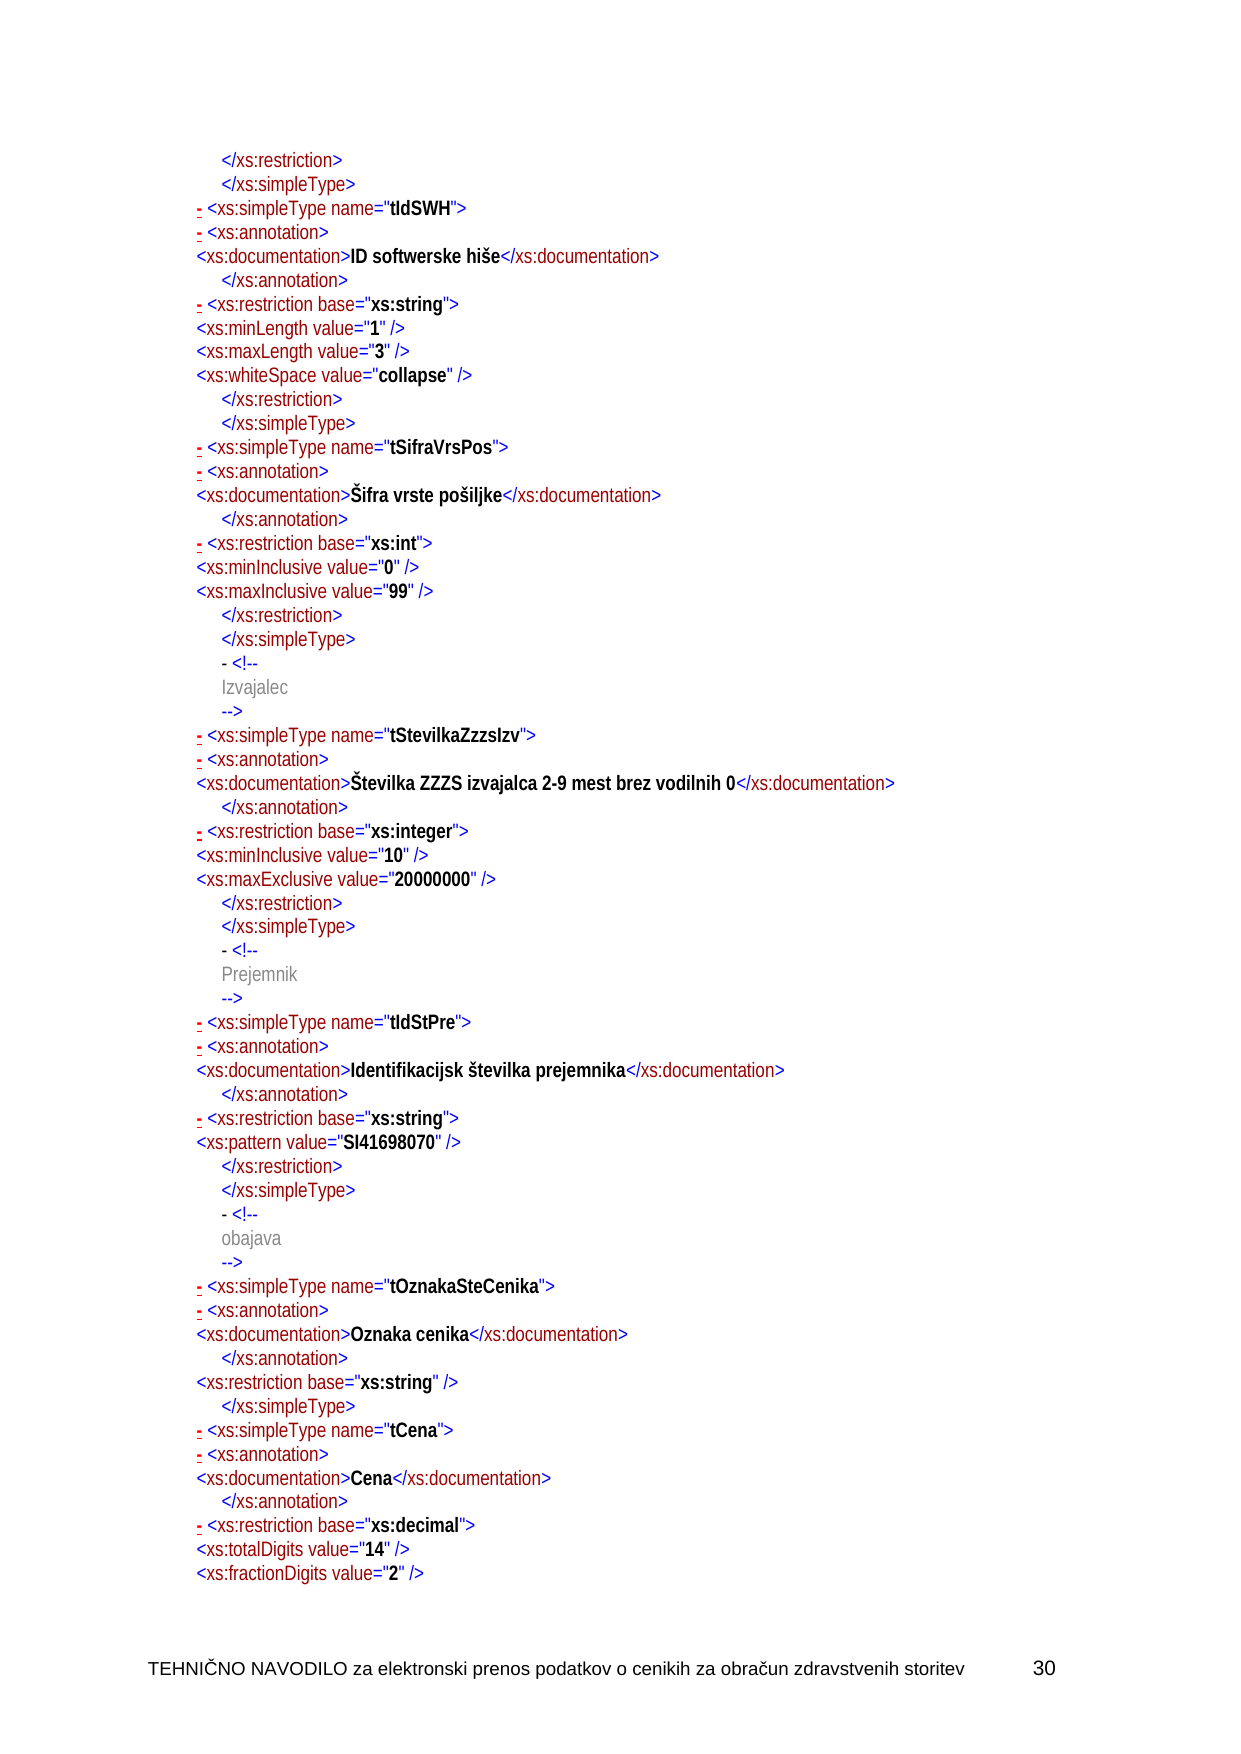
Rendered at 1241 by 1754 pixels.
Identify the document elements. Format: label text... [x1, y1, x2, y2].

text </xs:restriction> [221, 148, 1069, 172]
text </xs:restriction> [221, 387, 1069, 411]
text </xs:annotation> [221, 1346, 1069, 1369]
text <xs:restriction base="xs:string" /> [196, 1369, 1069, 1393]
text <xs:documentation>Številka ZZZS izvajalca 2-9 mest brez vodilnih 0</xs:documentation> [196, 771, 1069, 794]
text <xs:fractionDigits value="2" /> [196, 1561, 1069, 1585]
text <xs:minLength value="1" /> [196, 315, 1069, 339]
text <xs:documentation>Cena</xs:documentation> [196, 1465, 1069, 1489]
text - <xs:annotation> [196, 1298, 1069, 1322]
text - <!-- [221, 651, 1069, 675]
text - <xs:annotation> [196, 459, 1069, 483]
text - <xs:simpleType name="tIdStPre"> [196, 1010, 1069, 1034]
text </xs:annotation> [221, 507, 1069, 531]
text <xs:documentation>ID softwerske hiše</xs:documentation> [196, 243, 1069, 267]
text obajava [221, 1226, 1069, 1250]
text - <xs:annotation> [196, 747, 1069, 771]
text <xs:minInclusive value="0" /> [196, 555, 1069, 579]
text --> [221, 1250, 1069, 1274]
text </xs:simpleType> [221, 172, 1069, 196]
text </xs:simpleType> [221, 627, 1069, 651]
text - <xs:annotation> [196, 1441, 1069, 1465]
text - <xs:simpleType name="tStevilkaZzzsIzv"> [196, 723, 1069, 747]
text --> [221, 986, 1069, 1010]
text </xs:annotation> [221, 267, 1069, 291]
text - <!-- [221, 938, 1069, 962]
text <xs:totalDigits value="14" /> [196, 1537, 1069, 1561]
text </xs:simpleType> [221, 1393, 1069, 1417]
text <xs:maxInclusive value="99" /> [196, 579, 1069, 603]
text Izvajalec [221, 675, 1069, 699]
text </xs:restriction> [221, 603, 1069, 627]
text - <xs:simpleType name="tCena"> [196, 1417, 1069, 1441]
text </xs:restriction> [221, 890, 1069, 914]
text <xs:minInclusive value="10" /> [196, 842, 1069, 866]
text </xs:simpleType> [221, 1178, 1069, 1202]
text </xs:simpleType> [221, 411, 1069, 435]
text </xs:simpleType> [221, 914, 1069, 938]
text - <xs:annotation> [196, 219, 1069, 243]
text </xs:annotation> [221, 1489, 1069, 1513]
text --> [221, 699, 1069, 723]
text - <xs:annotation> [196, 1034, 1069, 1058]
text - <xs:simpleType name="tOznakaSteCenika"> [196, 1274, 1069, 1298]
text <xs:maxExclusive value="20000000" /> [196, 866, 1069, 890]
text - <xs:simpleType name="tSifraVrsPos"> [196, 435, 1069, 459]
text - <xs:restriction base="xs:integer"> [196, 818, 1069, 842]
text Prejemnik [221, 962, 1069, 986]
text <xs:maxLength value="3" /> [196, 339, 1069, 363]
text <xs:documentation>Identifikacijsk številka prejemnika</xs:documentation> [196, 1058, 1069, 1082]
text <xs:whiteSpace value="collapse" /> [196, 363, 1069, 387]
text </xs:annotation> [221, 1082, 1069, 1106]
text - <xs:restriction base="xs:int"> [196, 531, 1069, 555]
text - <!-- [221, 1202, 1069, 1226]
text </xs:restriction> [221, 1154, 1069, 1178]
text - <xs:simpleType name="tIdSWH"> [196, 196, 1069, 219]
text - <xs:restriction base="xs:string"> [196, 291, 1069, 315]
text <xs:documentation>Šifra vrste pošiljke</xs:documentation> [196, 483, 1069, 507]
text <xs:documentation>Oznaka cenika</xs:documentation> [196, 1322, 1069, 1346]
text <xs:pattern value="SI41698070" /> [196, 1130, 1069, 1154]
text - <xs:restriction base="xs:string"> [196, 1106, 1069, 1130]
text </xs:annotation> [221, 794, 1069, 818]
text - <xs:restriction base="xs:decimal"> [196, 1513, 1069, 1537]
